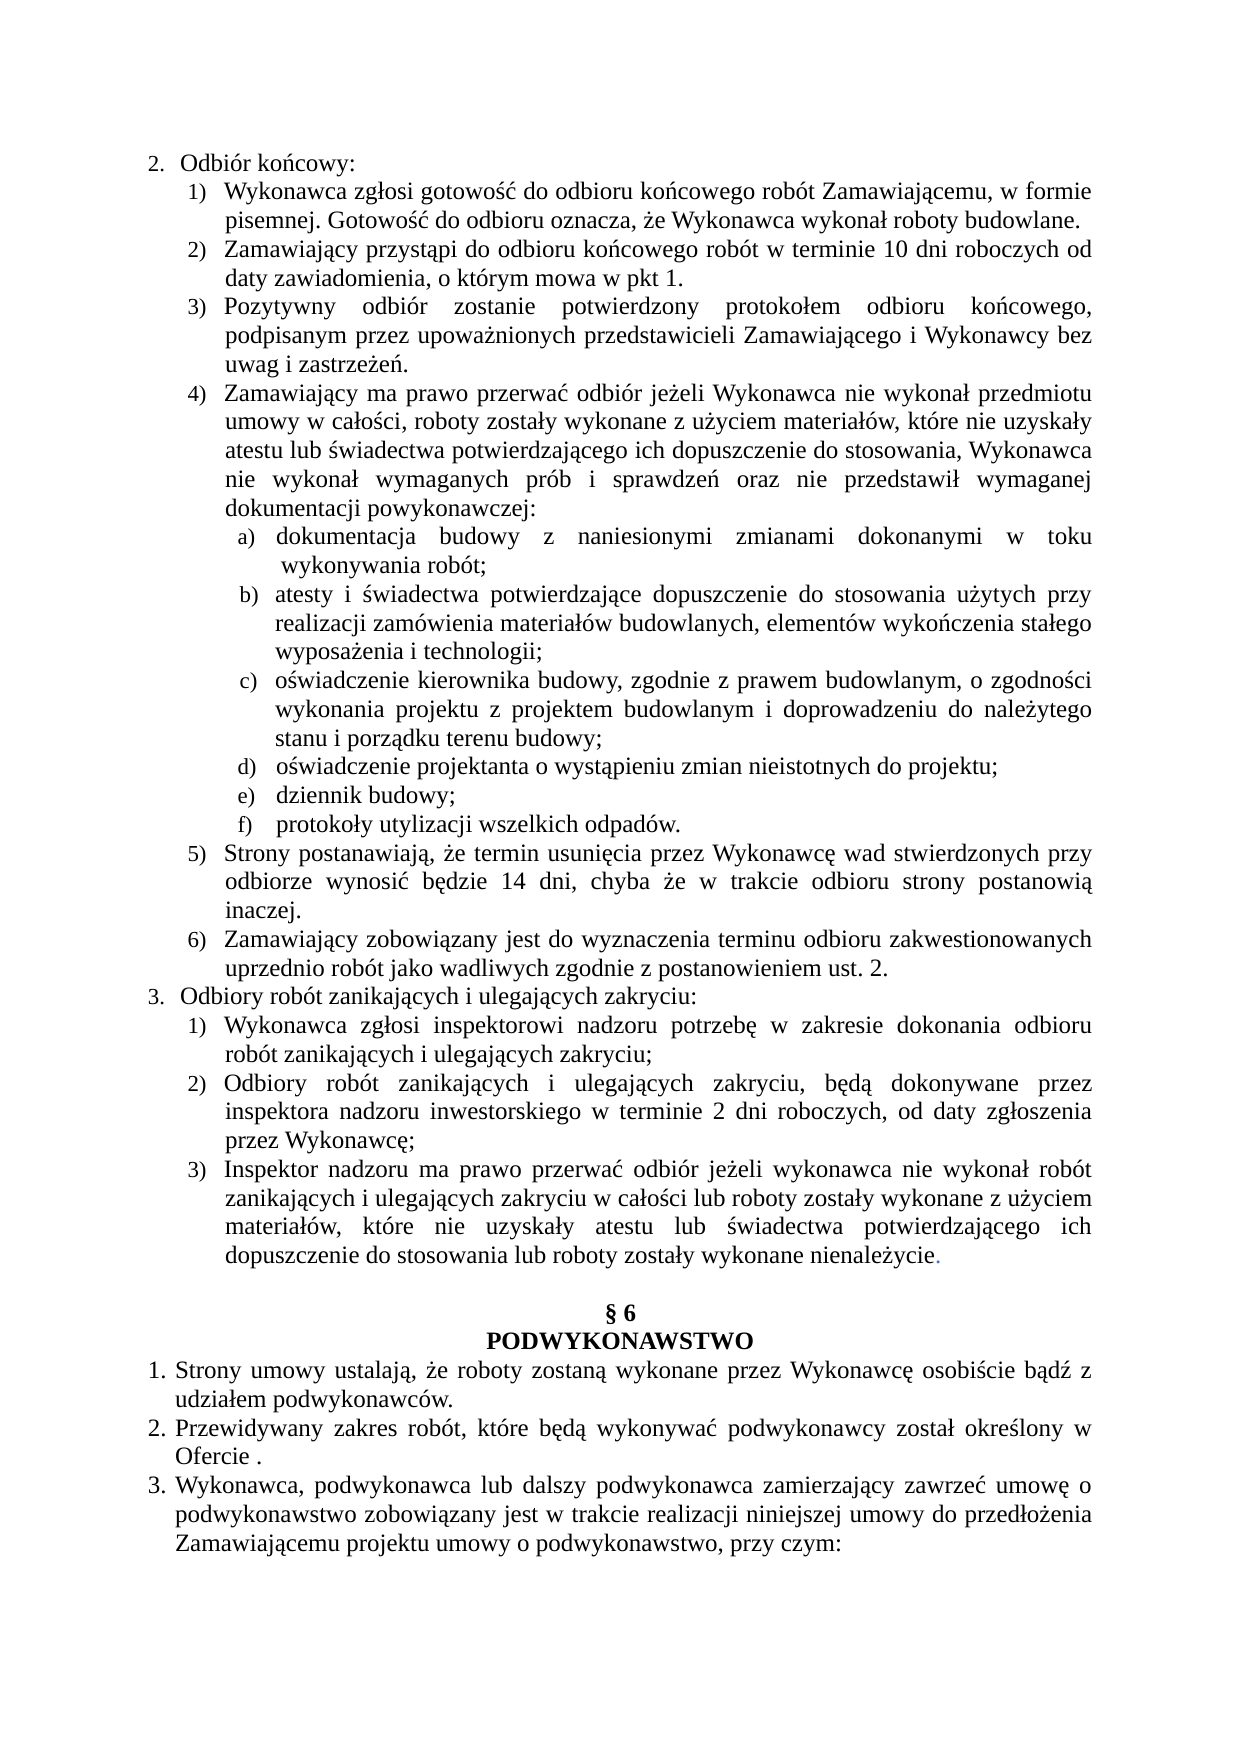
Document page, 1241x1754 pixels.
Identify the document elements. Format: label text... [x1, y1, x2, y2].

list Zamawiający zobowiązany jest do wyznaczenia terminu odbioru zakwestionowanych uprzednio robót jako wadliwych zgodnie z postanowieniem ust. 2. [187, 924, 1093, 981]
list Odbiory robót zanikających i ulegających zakryciu, będą dokonywane przez inspektora nadzoru inwestorskiego w terminie 2 dni roboczych, od daty zgłoszenia przez Wykonawcę; [187, 1068, 1093, 1154]
list Zamawiający przystąpi do odbioru końcowego robót w terminie 10 dni roboczych od daty zawiadomienia, o którym mowa w pkt 1. [187, 234, 1093, 291]
list dokumentacja budowy z naniesionymi zmianami dokonanymi w toku wykonywania robót; [237, 521, 1093, 579]
list Odbiory robót zanikających i ulegających zakryciu: [148, 981, 1093, 1010]
list dziennik budowy; [148, 780, 1093, 809]
list Przewidywany zakres robót, które będą wykonywać podwykonawcy został określony w Ofercie . [148, 1413, 1093, 1470]
list Pozytywny odbiór zostanie potwierdzony protokołem odbioru końcowego, podpisanym przez upoważnionych przedstawicieli Zamawiającego i Wykonawcy bez uwag i zastrzeżeń. [187, 291, 1093, 378]
list atesty i świadectwa potwierdzające dopuszczenie do stosowania użytych przy realizacji zamówienia materiałów budowlanych, elementów wykończenia stałego wyposażenia i technologii; [239, 579, 1093, 665]
list oświadczenie projektanta o wystąpieniu zmian nieistotnych do projektu; [148, 751, 1093, 780]
list Wykonawca, podwykonawca lub dalszy podwykonawca zamierzający zawrzeć umowę o podwykonawstwo zobowiązany jest w trakcie realizacji niniejszej umowy do przedłożenia Zamawiającemu projektu umowy o podwykonawstwo, przy czym: [148, 1470, 1093, 1556]
list Inspektor nadzoru ma prawo przerwać odbiór jeżeli wykonawca nie wykonał robót zanikających i ulegających zakryciu w całości lub roboty zostały wykonane z użyciem materiałów, które nie uzyskały atestu lub świadectwa potwierdzającego ich dopuszczenie do stosowania lub roboty zostały wykonane nienależycie. [187, 1154, 1093, 1269]
list Wykonawca zgłosi gotowość do odbioru końcowego robót Zamawiającemu, w formie pisemnej. Gotowość do odbioru oznacza, że Wykonawca wykonał roboty budowlane. [187, 176, 1093, 234]
list Strony umowy ustalają, że roboty zostaną wykonane przez Wykonawcę osobiście bądź z udziałem podwykonawców. [148, 1355, 1093, 1413]
text PODWYKONAWSTWO [148, 1326, 1093, 1355]
text § 6 [148, 1298, 1093, 1326]
list oświadczenie kierownika budowy, zgodnie z prawem budowlanym, o zgodności wykonania projektu z projektem budowlanym i doprowadzeniu do należytego stanu i porządku terenu budowy; [239, 665, 1093, 751]
list Strony postanawiają, że termin usunięcia przez Wykonawcę wad stwierdzonych przy odbiorze wynosić będzie 14 dni, chyba że w trakcie odbioru strony postanowią inaczej. [187, 838, 1093, 924]
list Zamawiający ma prawo przerwać odbiór jeżeli Wykonawca nie wykonał przedmiotu umowy w całości, roboty zostały wykonane z użyciem materiałów, które nie uzyskały atestu lub świadectwa potwierdzającego ich dopuszczenie do stosowania, Wykonawca nie wykonał wymaganych prób i sprawdzeń oraz nie przedstawił wymaganej dokumentacji powykonawczej: [187, 378, 1093, 521]
list Odbiór końcowy: [148, 148, 1093, 176]
list protokoły utylizacji wszelkich odpadów. [148, 809, 1093, 838]
list Wykonawca zgłosi inspektorowi nadzoru potrzebę w zakresie dokonania odbioru robót zanikających i ulegających zakryciu; [187, 1010, 1093, 1068]
